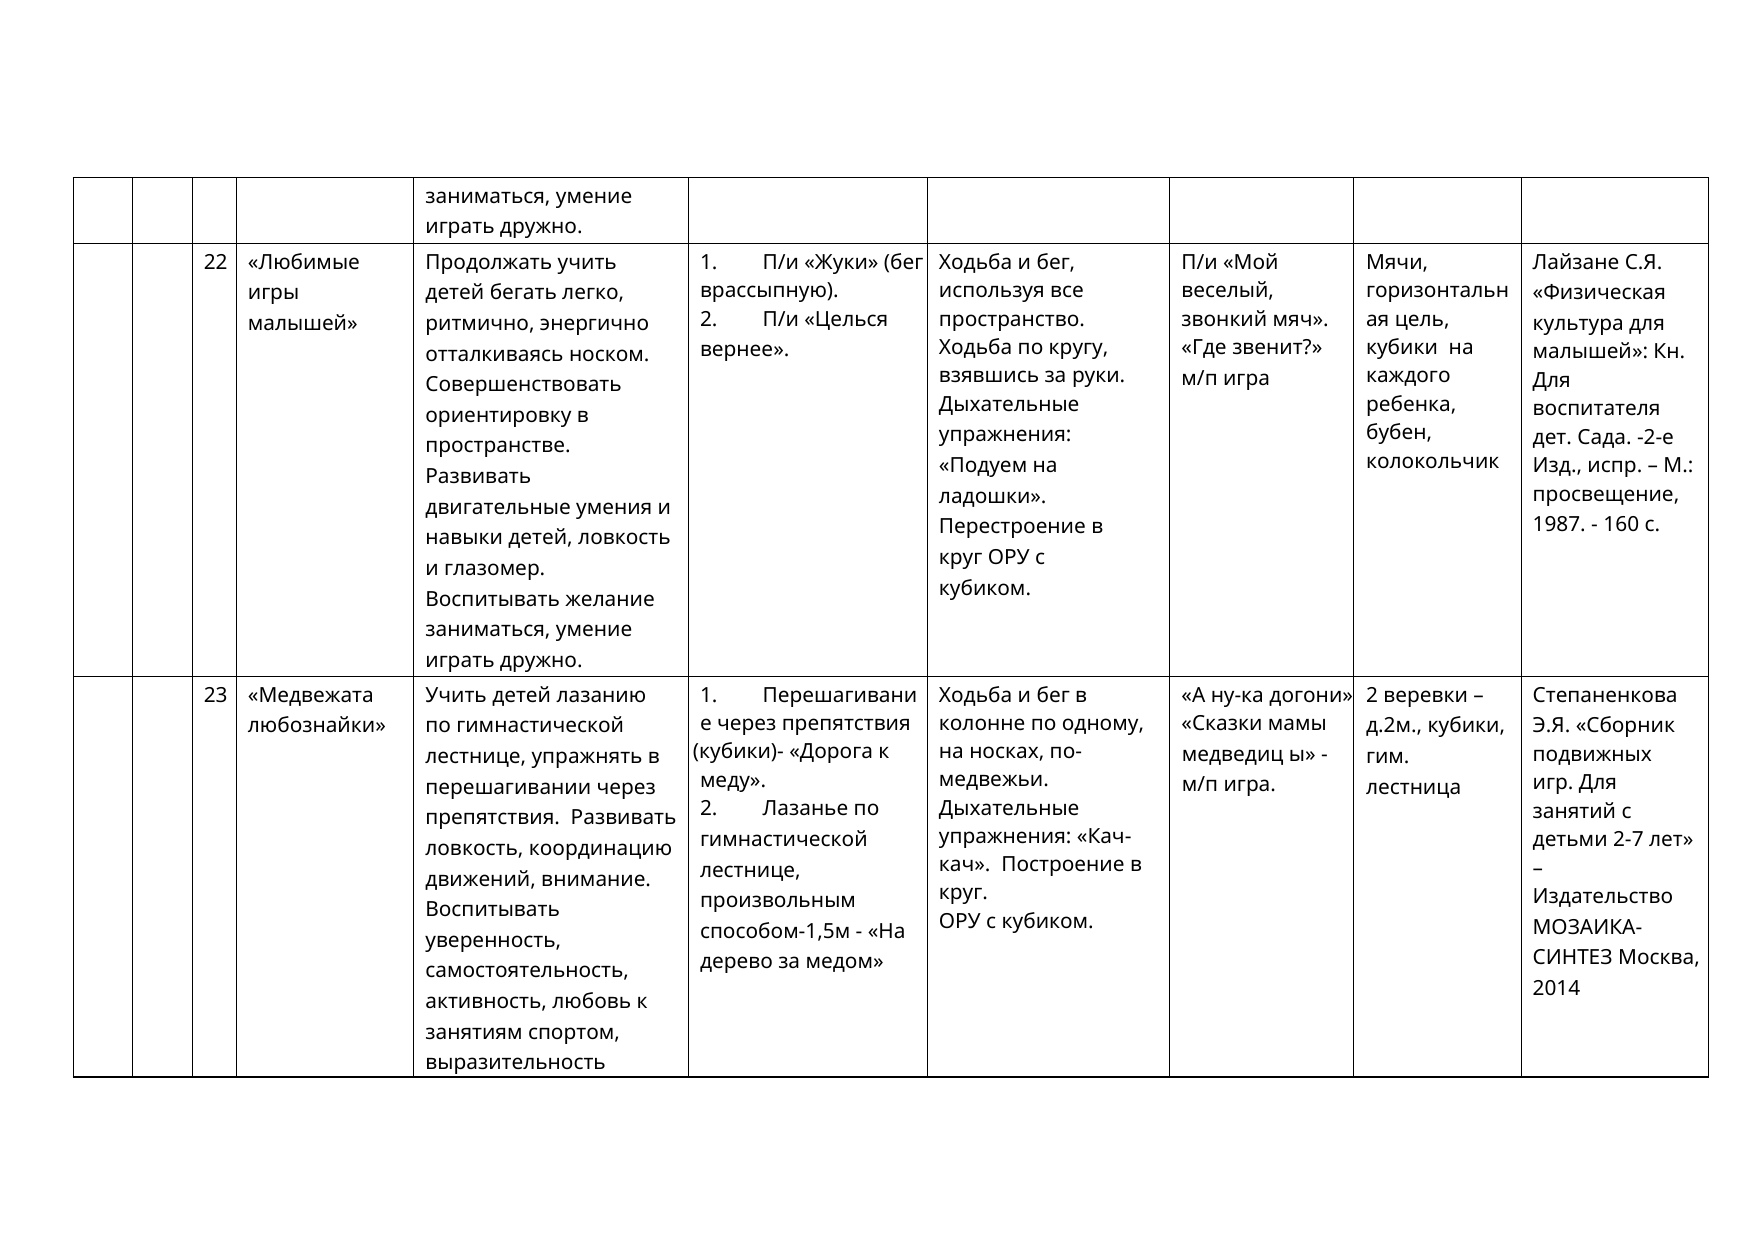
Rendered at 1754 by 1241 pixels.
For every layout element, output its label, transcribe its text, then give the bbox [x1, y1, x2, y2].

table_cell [1170, 178, 1353, 243]
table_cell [689, 677, 927, 1076]
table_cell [237, 677, 413, 1076]
table_cell Мячи, горизонтальная цель, кубики на каждого ребенка, бубен, колокольчик [1354, 244, 1521, 676]
table_cell [74, 178, 132, 243]
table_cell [237, 178, 413, 243]
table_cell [1522, 677, 1708, 1076]
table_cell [928, 178, 1169, 243]
table_cell [133, 677, 192, 1076]
table_cell П/и «Мой веселый, звонкий мяч». «Где звенит?» м/п игра [1170, 244, 1353, 676]
table_cell 21 [193, 178, 236, 243]
table_cell Продолжать учить детей бегать легко, ритмично, энергично отталкиваясь носком. Совершенствовать ориентировку в пространстве. Развивать двигательные умения и навыки детей, ловкость и глазомер. Воспитывать желание заниматься, умение играть дружно. [414, 244, 688, 676]
table_cell П/и «Жуки» (бег врассыпную). П/и «Целься вернее». [689, 244, 927, 676]
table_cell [689, 178, 927, 243]
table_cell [414, 178, 688, 243]
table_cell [1354, 178, 1521, 243]
table_cell Лайзане С.Я. «Физическая культура для малышей»: Кн. Для воспитателя дет. Сада. -2-е Изд., испр. – М.: просвещение, 1987. - 160 с. [1522, 244, 1708, 676]
table_cell [133, 178, 192, 243]
table_cell [133, 244, 192, 676]
table_cell 22 [193, 244, 236, 676]
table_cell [1170, 677, 1353, 1076]
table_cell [1354, 677, 1521, 1076]
table_cell [74, 677, 132, 1076]
table_cell [74, 244, 132, 676]
table_cell 23 [193, 677, 236, 1076]
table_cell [1522, 178, 1708, 243]
table_cell «Любимые игры малышей» [237, 244, 413, 676]
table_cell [928, 677, 1169, 1076]
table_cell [414, 677, 688, 1076]
